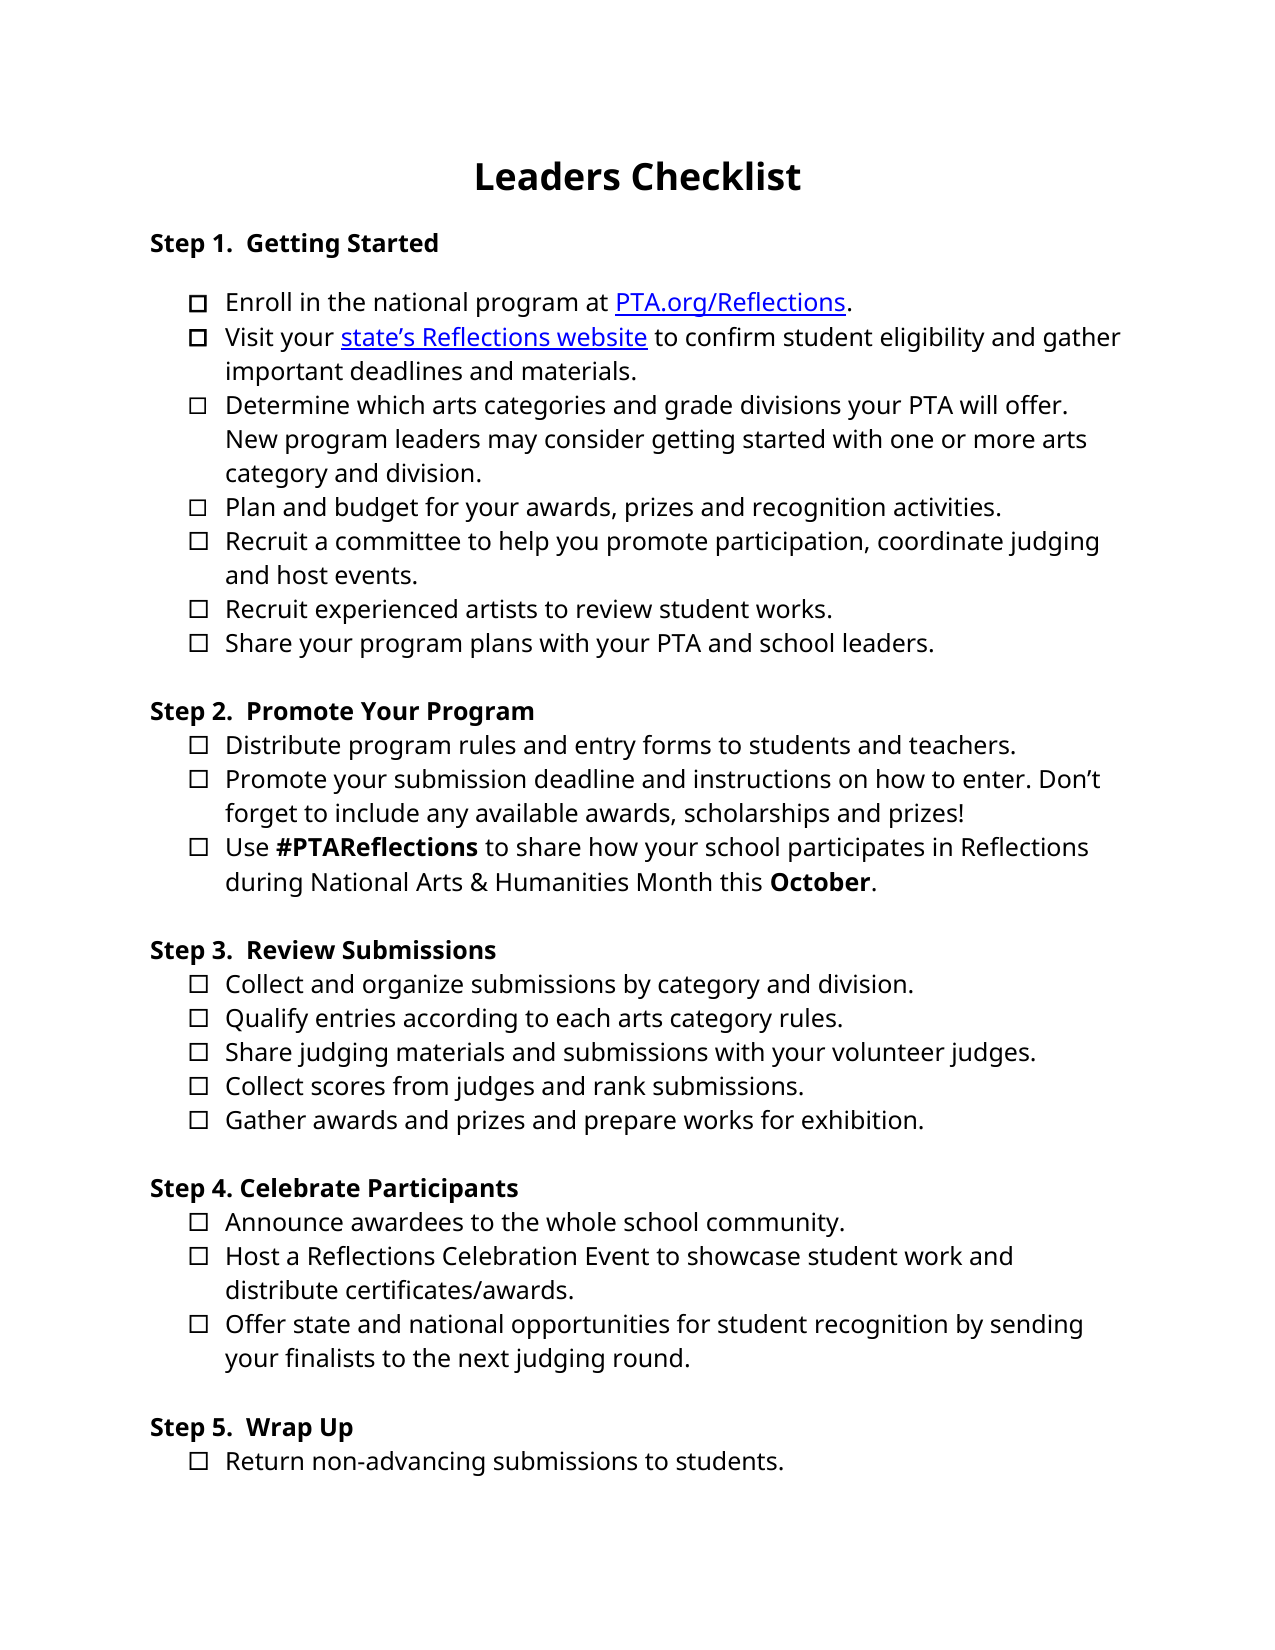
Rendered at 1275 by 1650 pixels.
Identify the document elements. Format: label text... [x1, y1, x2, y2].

list Return non-advancing submissions to students. [187, 1443, 1125, 1477]
list Offer state and national opportunities for student recognition by sending your finalists to the next judging round. [187, 1307, 1125, 1375]
list Gather awards and prizes and prepare works for exhibition. [187, 1103, 1125, 1137]
list Share judging materials and submissions with your volunteer judges. [187, 1034, 1125, 1068]
list Distribute program rules and entry forms to students and teachers. [187, 728, 1125, 762]
list Recruit a committee to help you promote participation, coordinate judging and host events. [187, 523, 1125, 592]
list Determine which arts categories and grade divisions your PTA will offer. New program leaders may consider getting started with one or more arts category and division. [187, 387, 1125, 489]
list Use #PTAReflections to share how your school participates in Reflections during National Arts & Humanities Month this October. [187, 830, 1125, 898]
text Step 2. Promote Your Program [150, 694, 1125, 728]
list Visit your state’s Reflections website to confirm student eligibility and gather important deadlines and materials. [187, 319, 1125, 387]
text Step 3. Review Submissions [150, 932, 1125, 966]
text Step 4. Celebrate Participants [150, 1171, 1125, 1205]
list Plan and budget for your awards, prizes and recognition activities. [187, 489, 1125, 523]
text Step 5. Wrap Up [150, 1409, 1125, 1443]
list Enroll in the national program at PTA.org/Reflections. [187, 285, 1125, 319]
list Share your program plans with your PTA and school leaders. [187, 626, 1125, 660]
list Qualify entries according to each arts category rules. [187, 1000, 1125, 1034]
list Recruit experienced artists to review student works. [187, 592, 1125, 626]
list Collect scores from judges and rank submissions. [187, 1068, 1125, 1103]
list Announce awardees to the whole school community. [187, 1205, 1125, 1239]
list Host a Reflections Celebration Event to showcase student work and distribute certificates/awards. [187, 1239, 1125, 1307]
list Promote your submission deadline and instructions on how to enter. Don’t forget to include any available awards, scholarships and prizes! [187, 762, 1125, 830]
text Leaders Checklist [150, 150, 1125, 201]
list Collect and organize submissions by category and division. [187, 966, 1125, 1000]
text Step 1. Getting Started [150, 226, 1125, 260]
